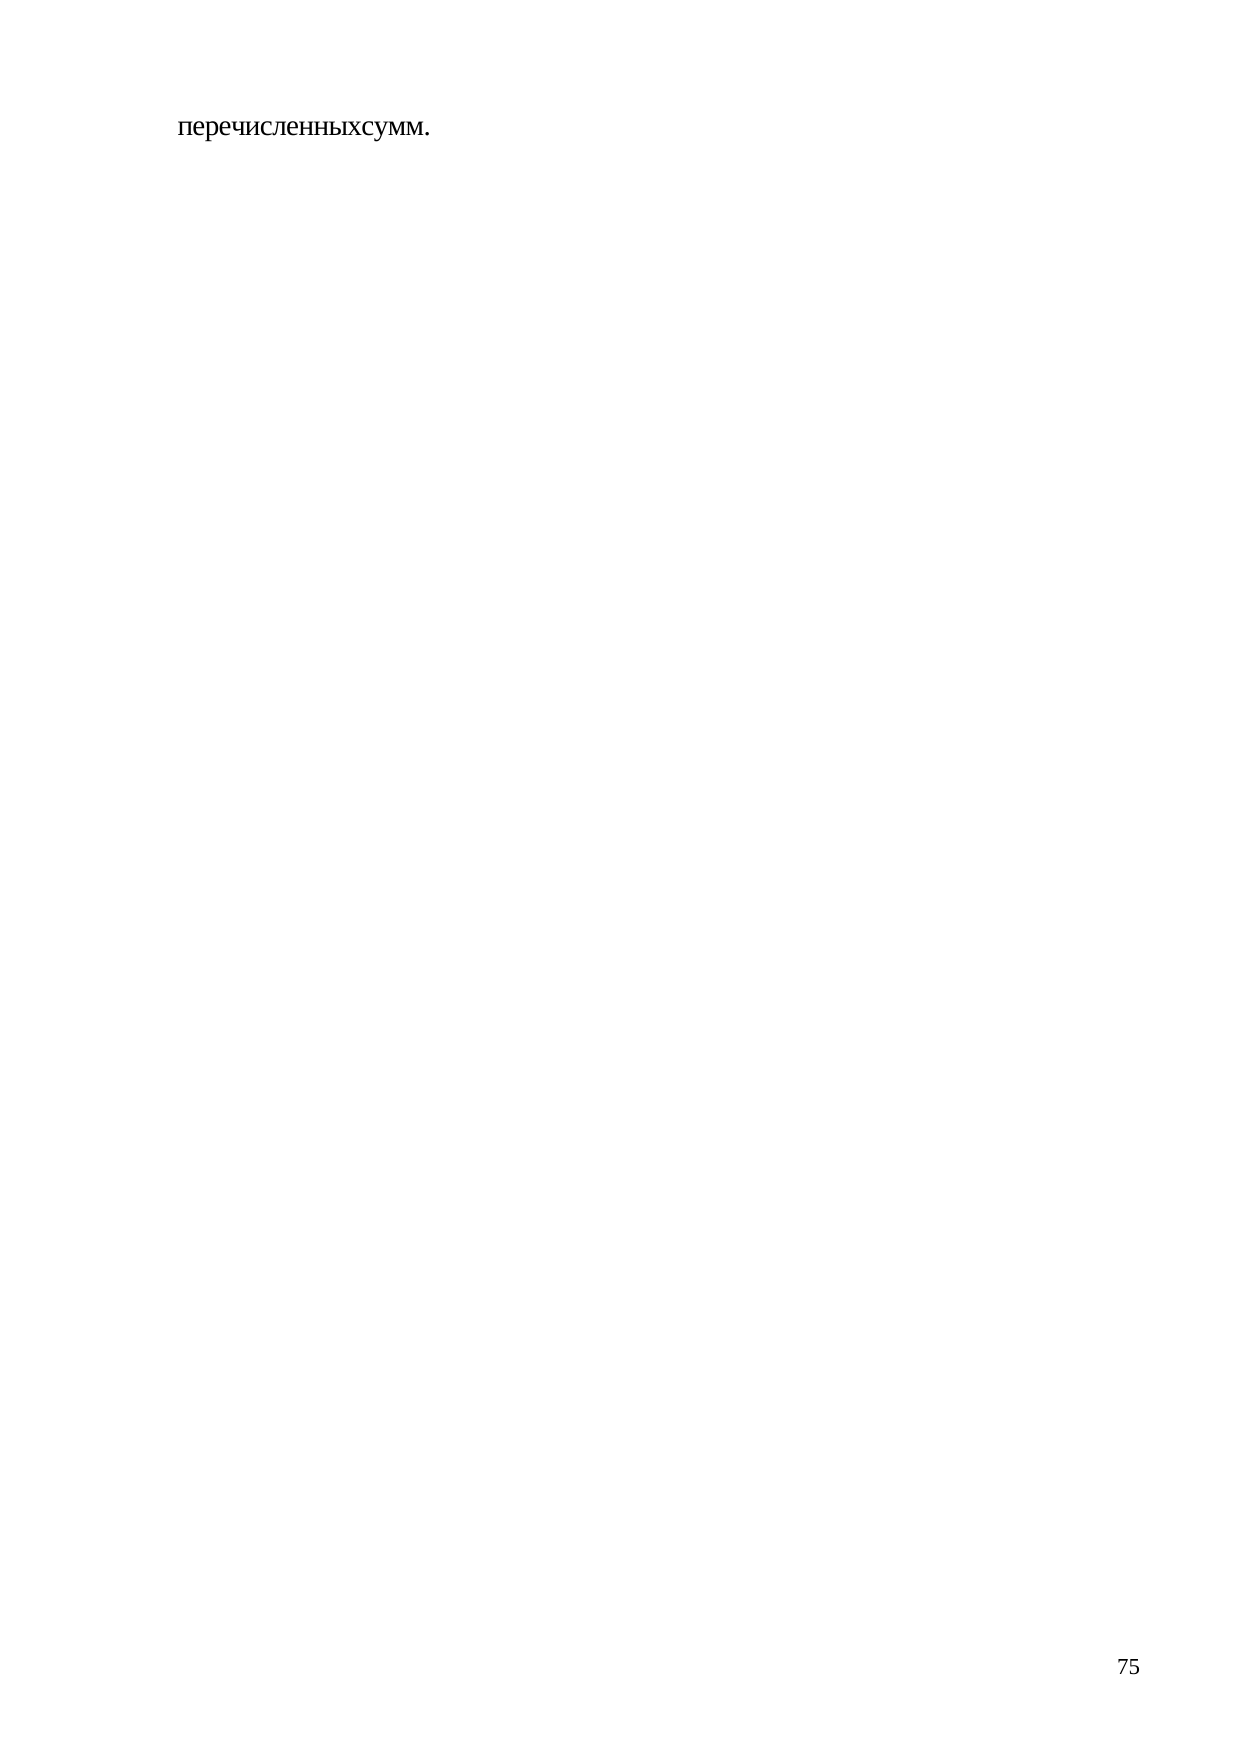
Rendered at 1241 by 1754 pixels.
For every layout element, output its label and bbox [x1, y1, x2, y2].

list [177, 108, 1152, 142]
